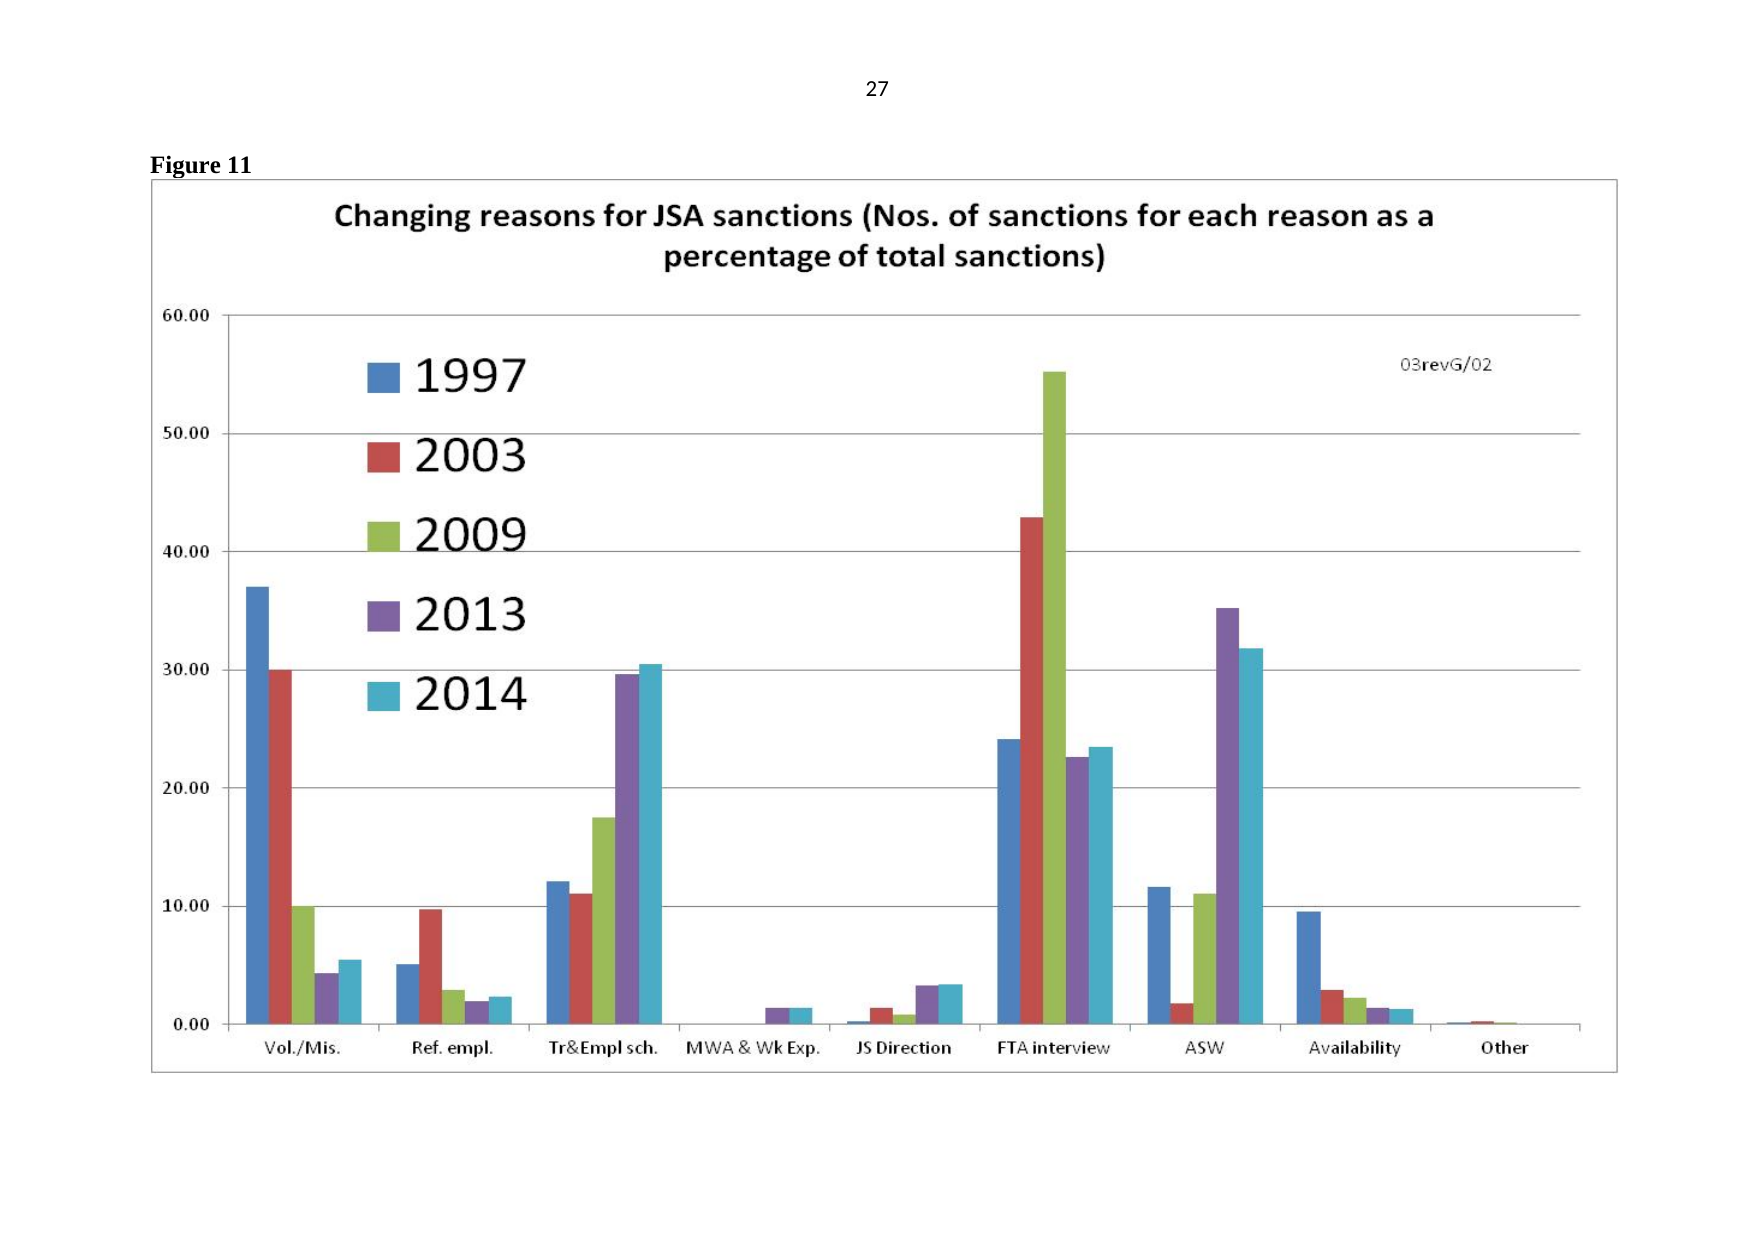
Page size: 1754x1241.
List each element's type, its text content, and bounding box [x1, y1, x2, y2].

picture [150, 178, 1619, 1074]
text Figure 11 [150, 150, 1604, 178]
